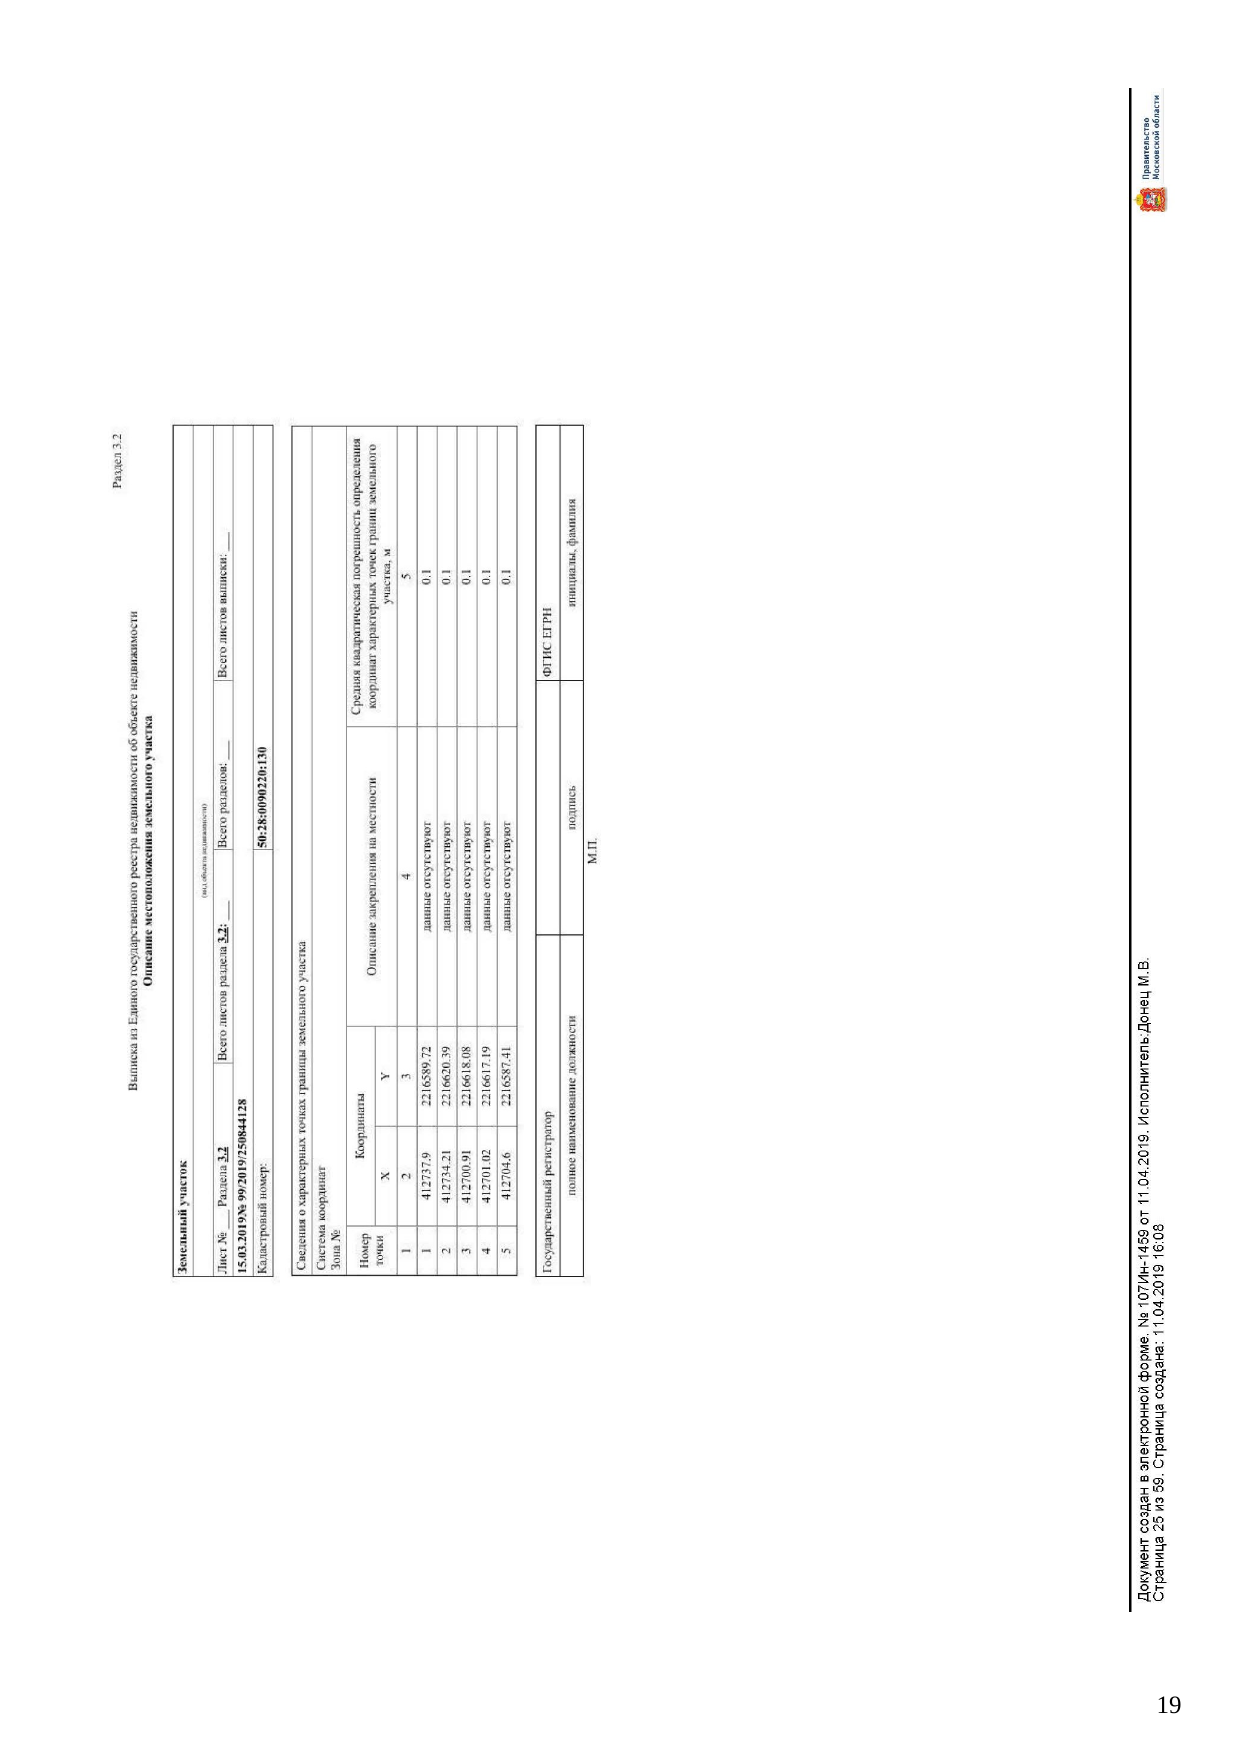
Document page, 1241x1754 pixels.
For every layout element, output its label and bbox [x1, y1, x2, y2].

picture [103, 88, 1181, 1612]
